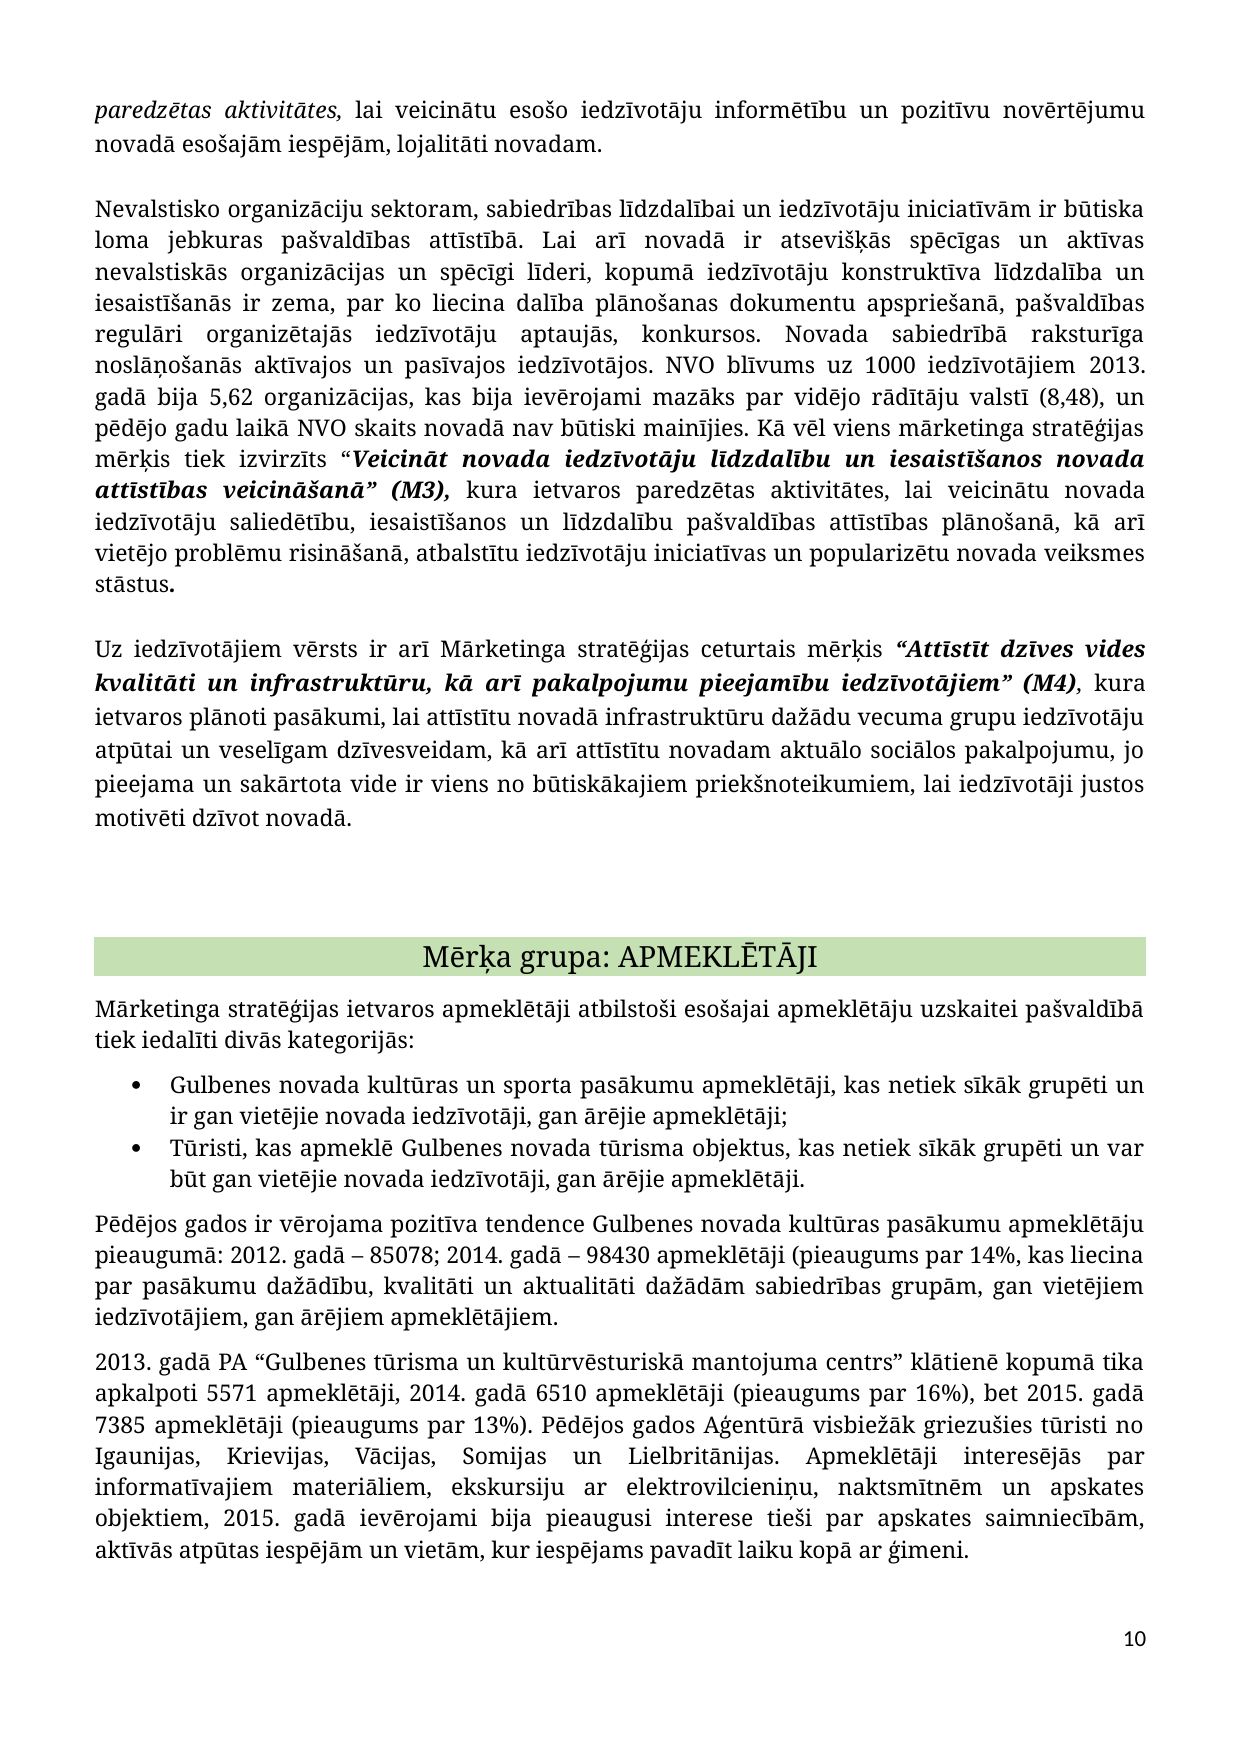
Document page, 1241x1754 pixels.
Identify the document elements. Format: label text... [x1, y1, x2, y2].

text 2013. gadā PA “Gulbenes tūrisma un kultūrvēsturiskā mantojuma centrs” klātienē kopumā tika apkalpoti 5571 apmeklētāji, 2014. gadā 6510 apmeklētāji (pieaugums par 16%), bet 2015. gadā 7385 apmeklētāji (pieaugums par 13%). Pēdējos gados Aģentūrā visbiežāk griezušies tūristi no Igaunijas, Krievijas, Vācijas, Somijas un Lielbritānijas. Apmeklētāji interesējās par informatīvajiem materiāliem, ekskursiju ar elektrovilcieniņu, naktsmītnēm un apskates objektiem, 2015. gadā ievērojami bija pieaugusi interese tieši par apskates saimniecībām, aktīvās atpūtas iespējām un vietām, kur iespējams pavadīt laiku kopā ar ģimeni. [94, 1346, 1146, 1565]
subtitle Mērķa grupa: APMEKLĒTĀJI [94, 937, 1146, 976]
list Gulbenes novada kultūras un sporta pasākumu apmeklētāji, kas netiek sīkāk grupēti un ir gan vietējie novada iedzīvotāji, gan ārējie apmeklētāji; [132, 1069, 1146, 1131]
list Tūristi, kas apmeklē Gulbenes novada tūrisma objektus, kas netiek sīkāk grupēti un var būt gan vietējie novada iedzīvotāji, gan ārējie apmeklētāji. [132, 1131, 1146, 1194]
text Nevalstisko organizāciju sektoram, sabiedrības līdzdalībai un iedzīvotāju iniciatīvām ir būtiska loma jebkuras pašvaldības attīstībā. Lai arī novadā ir atsevišķās spēcīgas un aktīvas nevalstiskās organizācijas un spēcīgi līderi, kopumā iedzīvotāju konstruktīva līdzdalība un iesaistīšanās ir zema, par ko liecina dalība plānošanas dokumentu apspriešanā, pašvaldības regulāri organizētajās iedzīvotāju aptaujās, konkursos. Novada sabiedrībā raksturīga noslāņošanās aktīvajos un pasīvajos iedzīvotājos. NVO blīvums uz 1000 iedzīvotājiem 2013. gadā bija 5,62 organizācijas, kas bija ievērojami mazāks par vidējo rādītāju valstī (8,48), un pēdējo gadu laikā NVO skaits novadā nav būtiski mainījies. Kā vēl viens mārketinga stratēģijas mērķis tiek izvirzīts “Veicināt novada iedzīvotāju līdzdalību un iesaistīšanos novada attīstības veicināšanā” (M3), kura ietvaros paredzētas aktivitātes, lai veicinātu novada iedzīvotāju saliedētību, iesaistīšanos un līdzdalību pašvaldības attīstības plānošanā, kā arī vietējo problēmu risināšanā, atbalstītu iedzīvotāju iniciatīvas un popularizētu novada veiksmes stāstus. [94, 193, 1146, 599]
text Uz iedzīvotājiem vērsts ir arī Mārketinga stratēģijas ceturtais mērķis “Attīstīt dzīves vides kvalitāti un infrastruktūru, kā arī pakalpojumu pieejamību iedzīvotājiem” (M4), kura ietvaros plānoti pasākumi, lai attīstītu novadā infrastruktūru dažādu vecuma grupu iedzīvotāju atpūtai un veselīgam dzīvesveidam, kā arī attīstītu novadam aktuālo sociālos pakalpojumu, jo pieejama un sakārtota vide ir viens no būtiskākajiem priekšnoteikumiem, lai iedzīvotāji justos motivēti dzīvot novadā. [94, 633, 1146, 833]
text Mārketinga stratēģijas ietvaros apmeklētāji atbilstoši esošajai apmeklētāju uzskaitei pašvaldībā tiek iedalīti divās kategorijās: [94, 993, 1146, 1055]
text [94, 94, 1146, 159]
text Pēdējos gados ir vērojama pozitīva tendence Gulbenes novada kultūras pasākumu apmeklētāju pieaugumā: 2012. gadā – 85078; 2014. gadā – 98430 apmeklētāji (pieaugums par 14%, kas liecina par pasākumu dažādību, kvalitāti un aktualitāti dažādām sabiedrības grupām, gan vietējiem iedzīvotājiem, gan ārējiem apmeklētājiem. [94, 1207, 1146, 1332]
